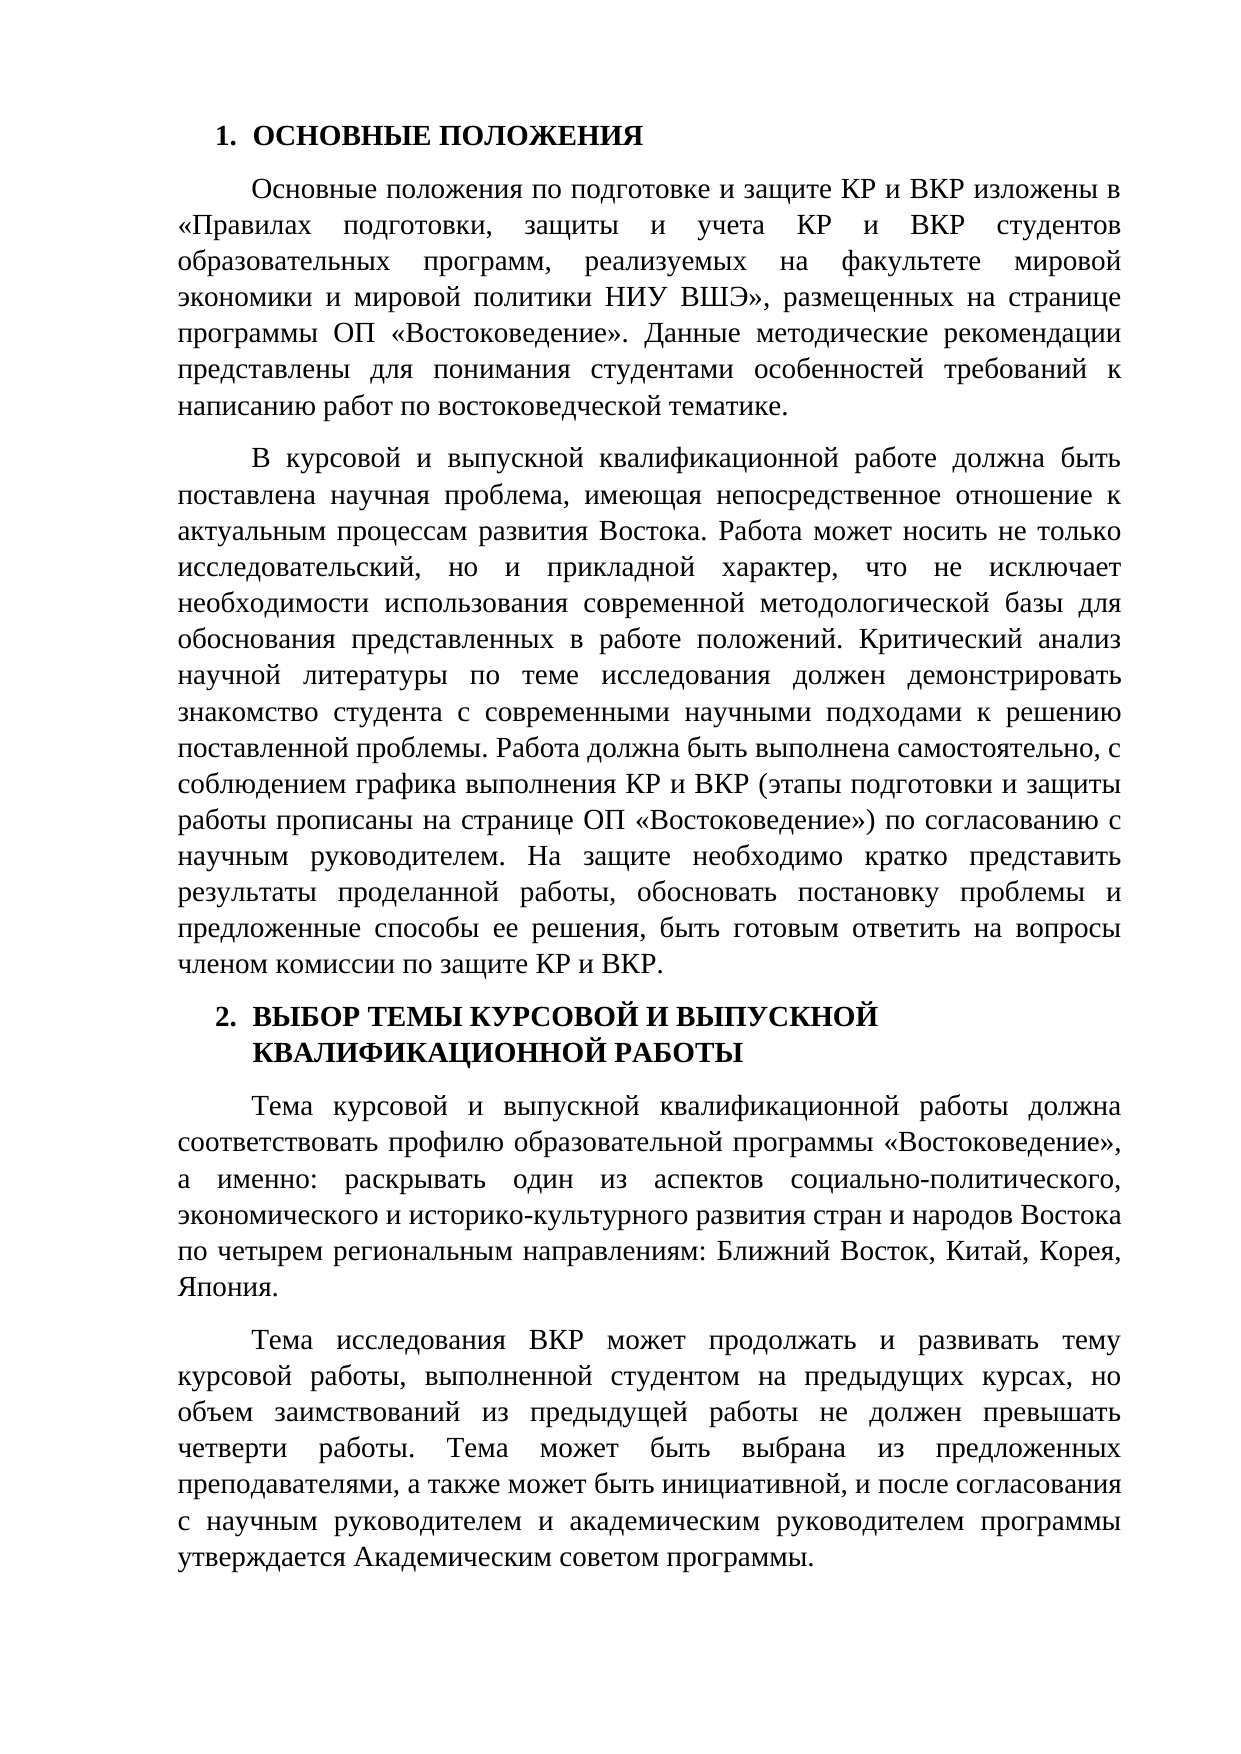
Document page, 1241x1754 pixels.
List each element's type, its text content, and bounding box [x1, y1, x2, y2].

list ВЫБОР ТЕМЫ КУРСОВОЙ И ВЫПУСКНОЙ КВАЛИФИКАЦИОННОЙ РАБОТЫ [215, 999, 1122, 1069]
list ОСНОВНЫЕ ПОЛОЖЕНИЯ [215, 118, 1122, 152]
text Тема исследования ВКР может продолжать и развивать тему курсовой работы, выполненной студентом на предыдущих курсах, но объем заимствований из предыдущей работы не должен превышать четверти работы. Тема может быть выбрана из предложенных преподавателями, а также может быть инициативной, и после согласования с научным руководителем и академическим руководителем программы утверждается Академическим советом программы. [177, 1322, 1122, 1572]
text Тема курсовой и выпускной квалификационной работы должна соответствовать профилю образовательной программы «Востоковедение», а именно: раскрывать один из аспектов социально-политического, экономического и историко-культурного развития стран и народов Востока по четырем региональным направлениям: Ближний Восток, Китай, Корея, Япония. [177, 1088, 1122, 1303]
text Основные положения по подготовке и защите КР и ВКР изложены в «Правилах подготовки, защиты и учета КР и ВКР студентов образовательных программ, реализуемых на факультете мировой экономики и мировой политики НИУ ВШЭ», размещенных на странице программы ОП «Востоковедение». Данные методические рекомендации представлены для понимания студентами особенностей требований к написанию работ по востоковедческой тематике. [177, 171, 1122, 421]
text В курсовой и выпускной квалификационной работе должна быть поставлена научная проблема, имеющая непосредственное отношение к актуальным процессам развития Востока. Работа может носить не только исследовательский, но и прикладной характер, что не исключает необходимости использования современной методологической базы для обоснования представленных в работе положений. Критический анализ научной литературы по теме исследования должен демонстрировать знакомство студента с современными научными подходами к решению поставленной проблемы. Работа должна быть выполнена самостоятельно, с соблюдением графика выполнения КР и ВКР (этапы подготовки и защиты работы прописаны на странице ОП «Востоковедение») по согласованию с научным руководителем. На защите необходимо кратко представить результаты проделанной работы, обосновать постановку проблемы и предложенные способы ее решения, быть готовым ответить на вопросы членом комиссии по защите КР и ВКР. [177, 441, 1122, 980]
